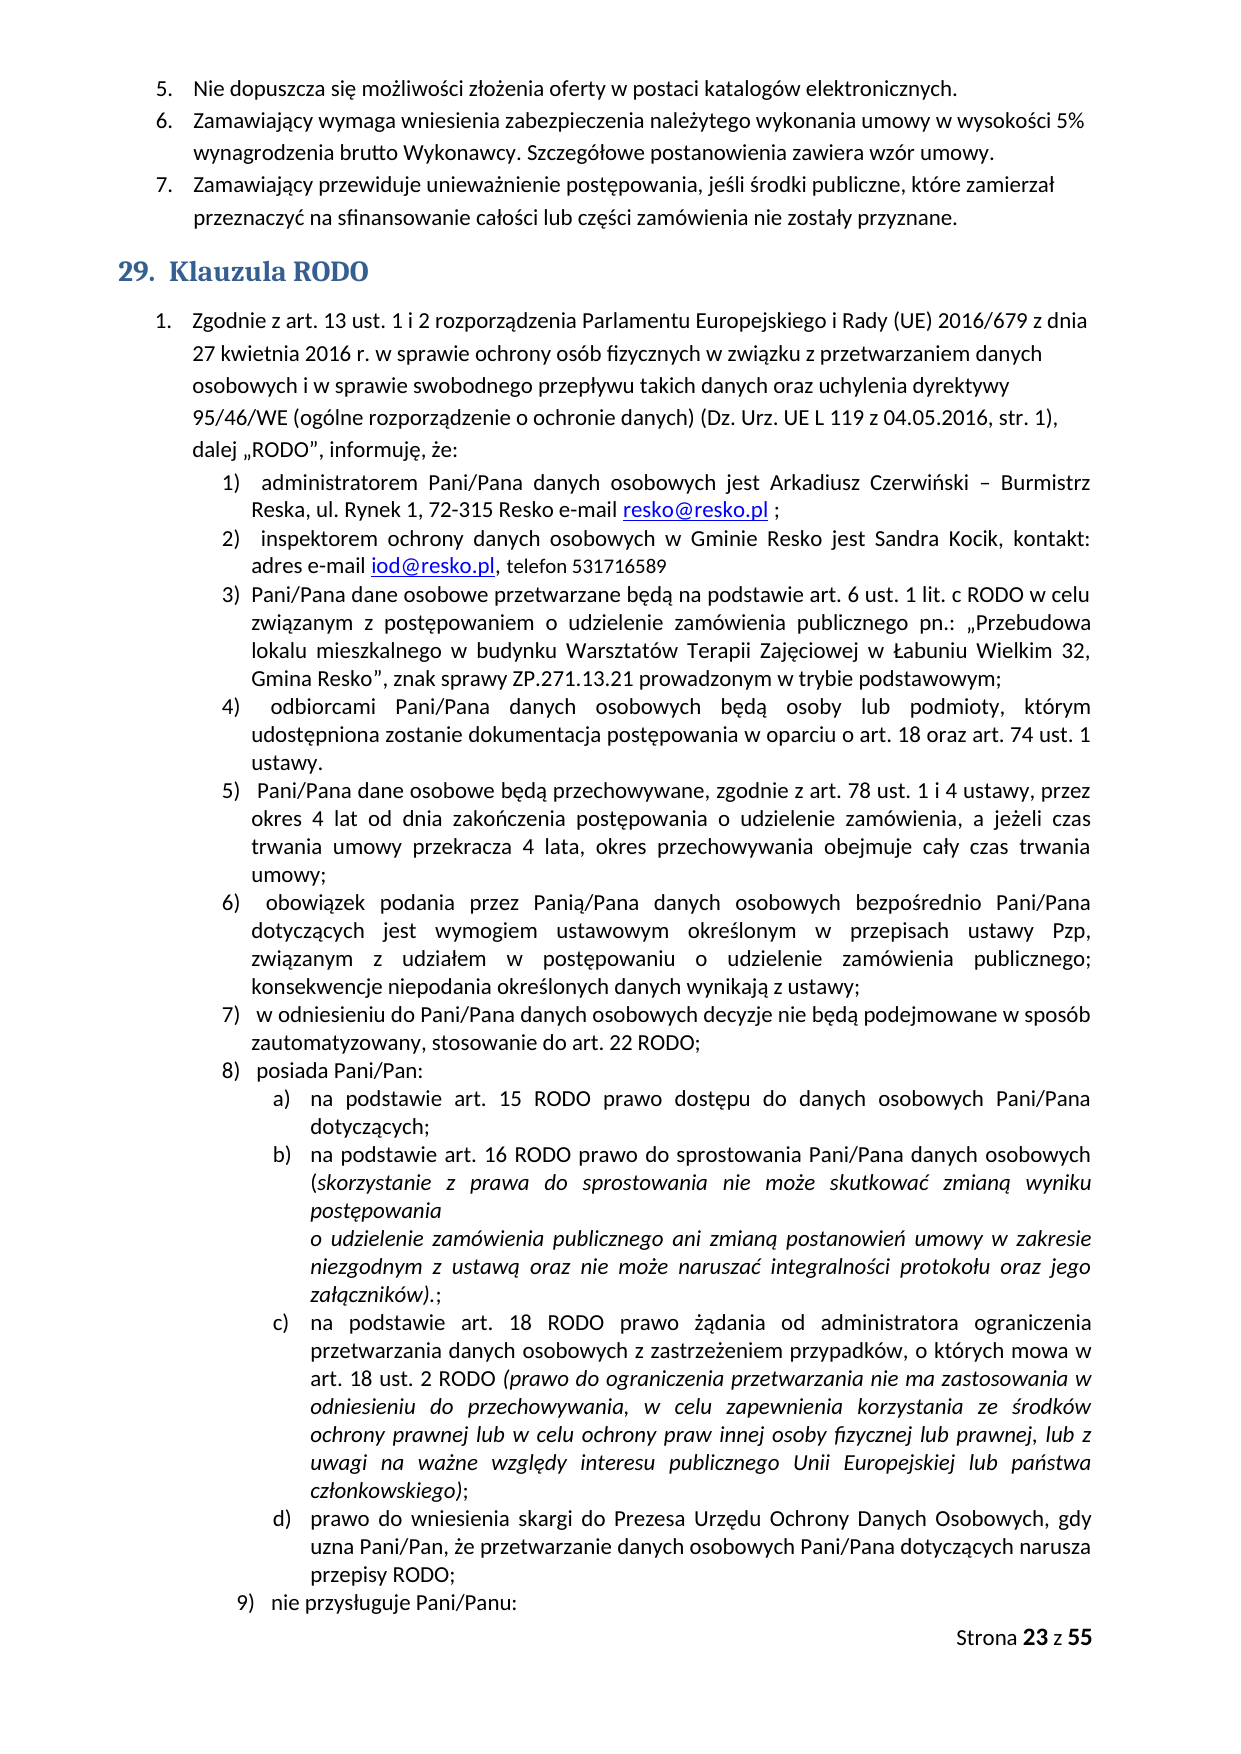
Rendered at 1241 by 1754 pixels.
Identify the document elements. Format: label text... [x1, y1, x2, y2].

list na podstawie art. 15 RODO prawo dostępu do danych osobowych Pani/Pana dotyczących; [273, 1084, 1092, 1140]
list Zgodnie z art. 13 ust. 1 i 2 rozporządzenia Parlamentu Europejskiego i Rady (UE) 2016/679 z dnia 27 kwietnia 2016 r. w sprawie ochrony osób fizycznych w związku z przetwarzaniem danych osobowych i w sprawie swobodnego przepływu takich danych oraz uchylenia dyrektywy 95/46/WE (ogólne rozporządzenie o ochronie danych) (Dz. Urz. UE L 119 z 04.05.2016, str. 1), dalej „RODO”, informuję, że: [154, 307, 1092, 463]
list na podstawie art. 18 RODO prawo żądania od administratora ograniczenia przetwarzania danych osobowych z zastrzeżeniem przypadków, o których mowa w art. 18 ust. 2 RODO (prawo do ograniczenia przetwarzania nie ma zastosowania w odniesieniu do przechowywania, w celu zapewnienia korzystania ze środków ochrony prawnej lub w celu ochrony praw innej osoby fizycznej lub prawnej, lub z uwagi na ważne względy interesu publicznego Unii Europejskiej lub państwa członkowskiego); [273, 1308, 1092, 1504]
list inspektorem ochrony danych osobowych w Gminie Resko jest Sandra Kocik, kontakt: adres e-mail iod@resko.pl, telefon 531716589 [222, 524, 1092, 580]
subtitle Klauzula RODO [118, 256, 1092, 289]
list Pani/Pana dane osobowe będą przechowywane, zgodnie z art. 78 ust. 1 i 4 ustawy, przez okres 4 lat od dnia zakończenia postępowania o udzielenie zamówienia, a jeżeli czas trwania umowy przekracza 4 lata, okres przechowywania obejmuje cały czas trwania umowy; [222, 776, 1092, 888]
list nie przysługuje Pani/Panu: [236, 1588, 1092, 1616]
list prawo do wniesienia skargi do Prezesa Urzędu Ochrony Danych Osobowych, gdy uzna Pani/Pan, że przetwarzanie danych osobowych Pani/Pana dotyczących narusza przepisy RODO; [273, 1504, 1092, 1588]
list administratorem Pani/Pana danych osobowych jest Arkadiusz Czerwiński – Burmistrz Reska, ul. Rynek 1, 72-315 Resko e-mail resko@resko.pl ; [222, 468, 1092, 524]
list Pani/Pana dane osobowe przetwarzane będą na podstawie art. 6 ust. 1 lit. c RODO w celu związanym z postępowaniem o udzielenie zamówienia publicznego pn.: „Przebudowa lokalu mieszkalnego w budynku Warsztatów Terapii Zajęciowej w Łabuniu Wielkim 32, Gmina Resko”, znak sprawy ZP.271.13.21 prowadzonym w trybie podstawowym; [222, 580, 1092, 692]
list odbiorcami Pani/Pana danych osobowych będą osoby lub podmioty, którym udostępniona zostanie dokumentacja postępowania w oparciu o art. 18 oraz art. 74 ust. 1 ustawy. [222, 692, 1092, 776]
list Zamawiający przewiduje unieważnienie postępowania, jeśli środki publiczne, które zamierzał przeznaczyć na sfinansowanie całości lub części zamówienia nie zostały przyznane. [156, 170, 1092, 231]
list w odniesieniu do Pani/Pana danych osobowych decyzje nie będą podejmowane w sposób zautomatyzowany, stosowanie do art. 22 RODO; [222, 1000, 1092, 1056]
list na podstawie art. 16 RODO prawo do sprostowania Pani/Pana danych osobowych (skorzystanie z prawa do sprostowania nie może skutkować zmianą wyniku postępowania o udzielenie zamówienia publicznego ani zmianą postanowień umowy w zakresie niezgodnym z ustawą oraz nie może naruszać integralności protokołu oraz jego załączników).; [273, 1140, 1092, 1308]
list posiada Pani/Pan: [222, 1056, 1092, 1084]
list obowiązek podania przez Panią/Pana danych osobowych bezpośrednio Pani/Pana dotyczących jest wymogiem ustawowym określonym w przepisach ustawy Pzp, związanym z udziałem w postępowaniu o udzielenie zamówienia publicznego; konsekwencje niepodania określonych danych wynikają z ustawy; [222, 888, 1092, 1000]
list Nie dopuszcza się możliwości złożenia oferty w postaci katalogów elektronicznych. [156, 74, 1092, 102]
list Zamawiający wymaga wniesienia zabezpieczenia należytego wykonania umowy w wysokości 5% wynagrodzenia brutto Wykonawcy. Szczegółowe postanowienia zawiera wzór umowy. [156, 106, 1092, 166]
